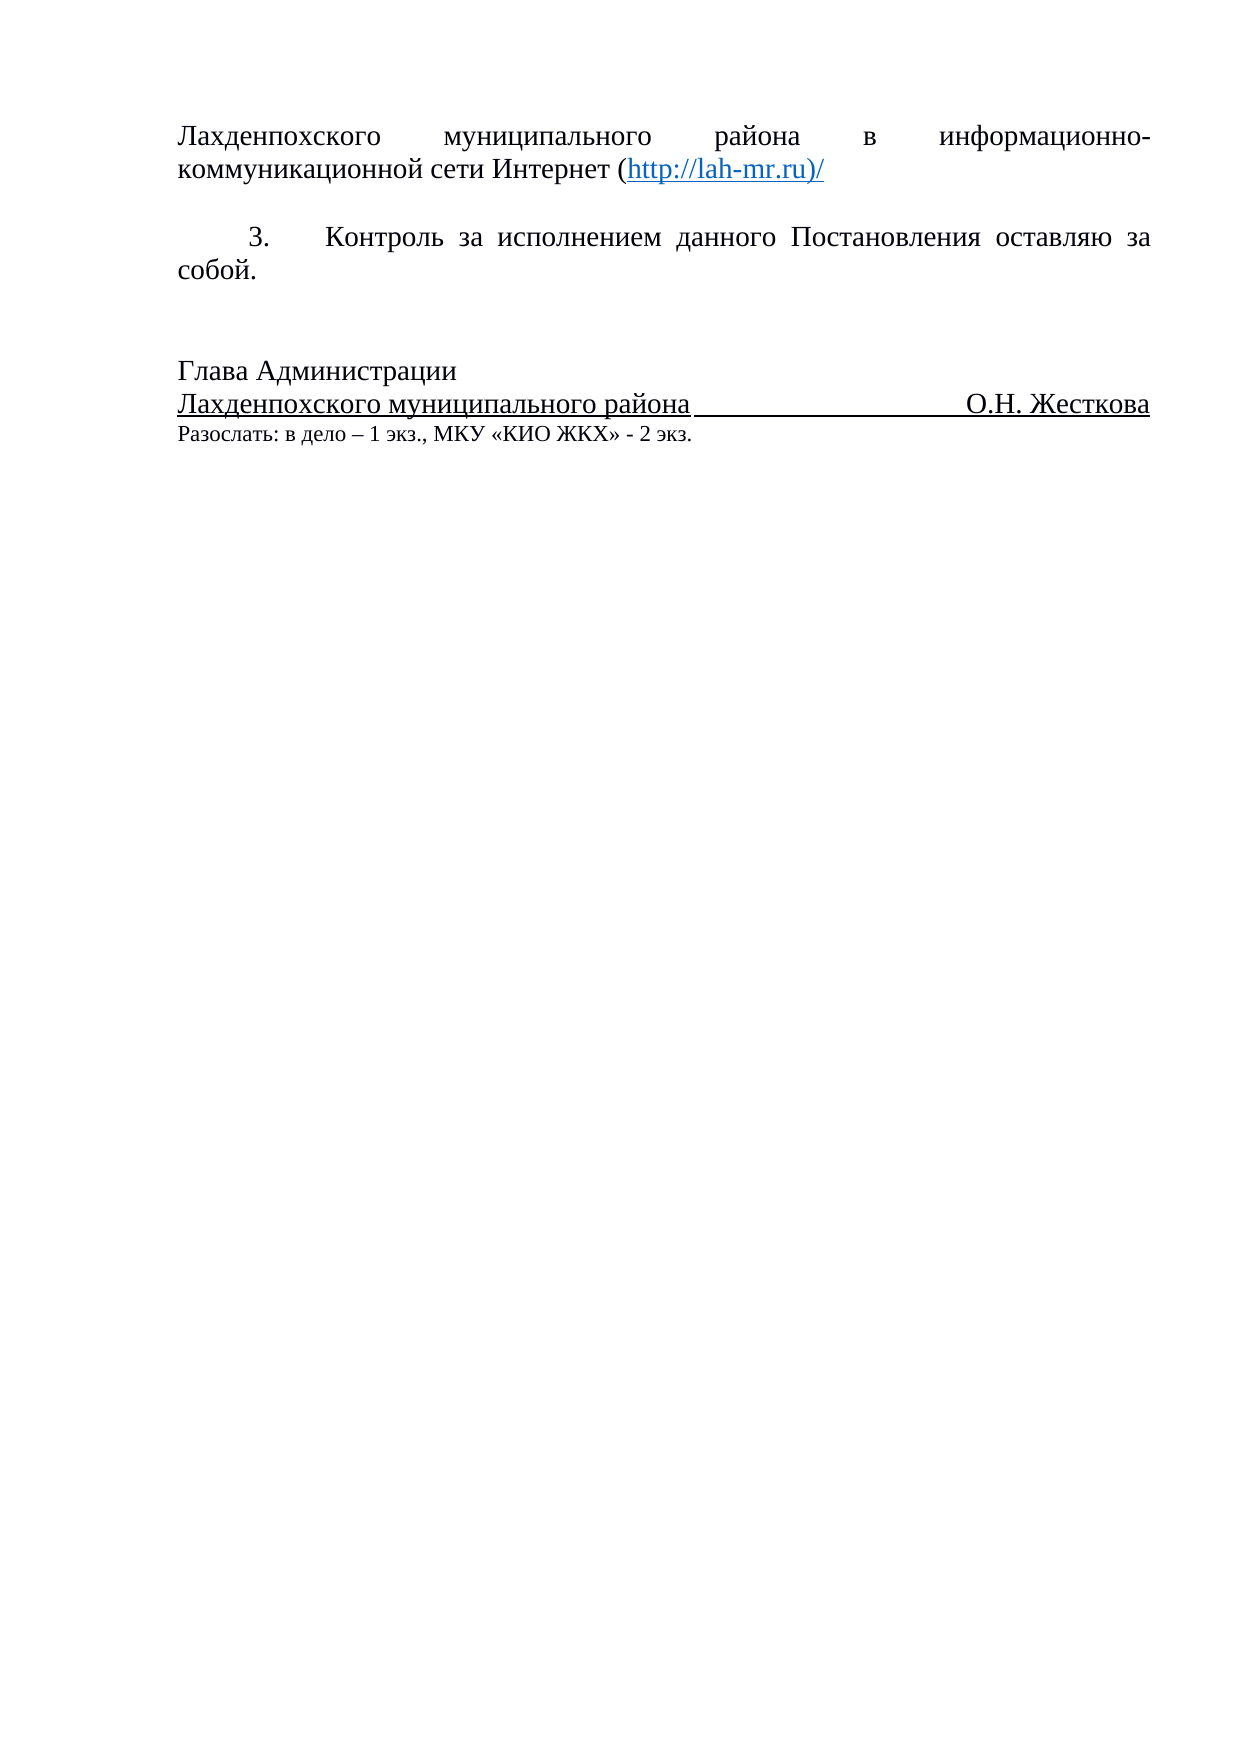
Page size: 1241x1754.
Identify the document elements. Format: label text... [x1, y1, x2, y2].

text Разослать: в дело – 1 экз., МКУ «КИО ЖКХ» - 2 экз. [177, 420, 1152, 446]
text Глава Администрации [177, 353, 1152, 386]
text Лахденпохского муниципального района О.Н. Жесткова [177, 386, 1152, 420]
list Контроль за исполнением данного Постановления оставляю за собой. [177, 219, 1152, 286]
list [177, 118, 1152, 185]
